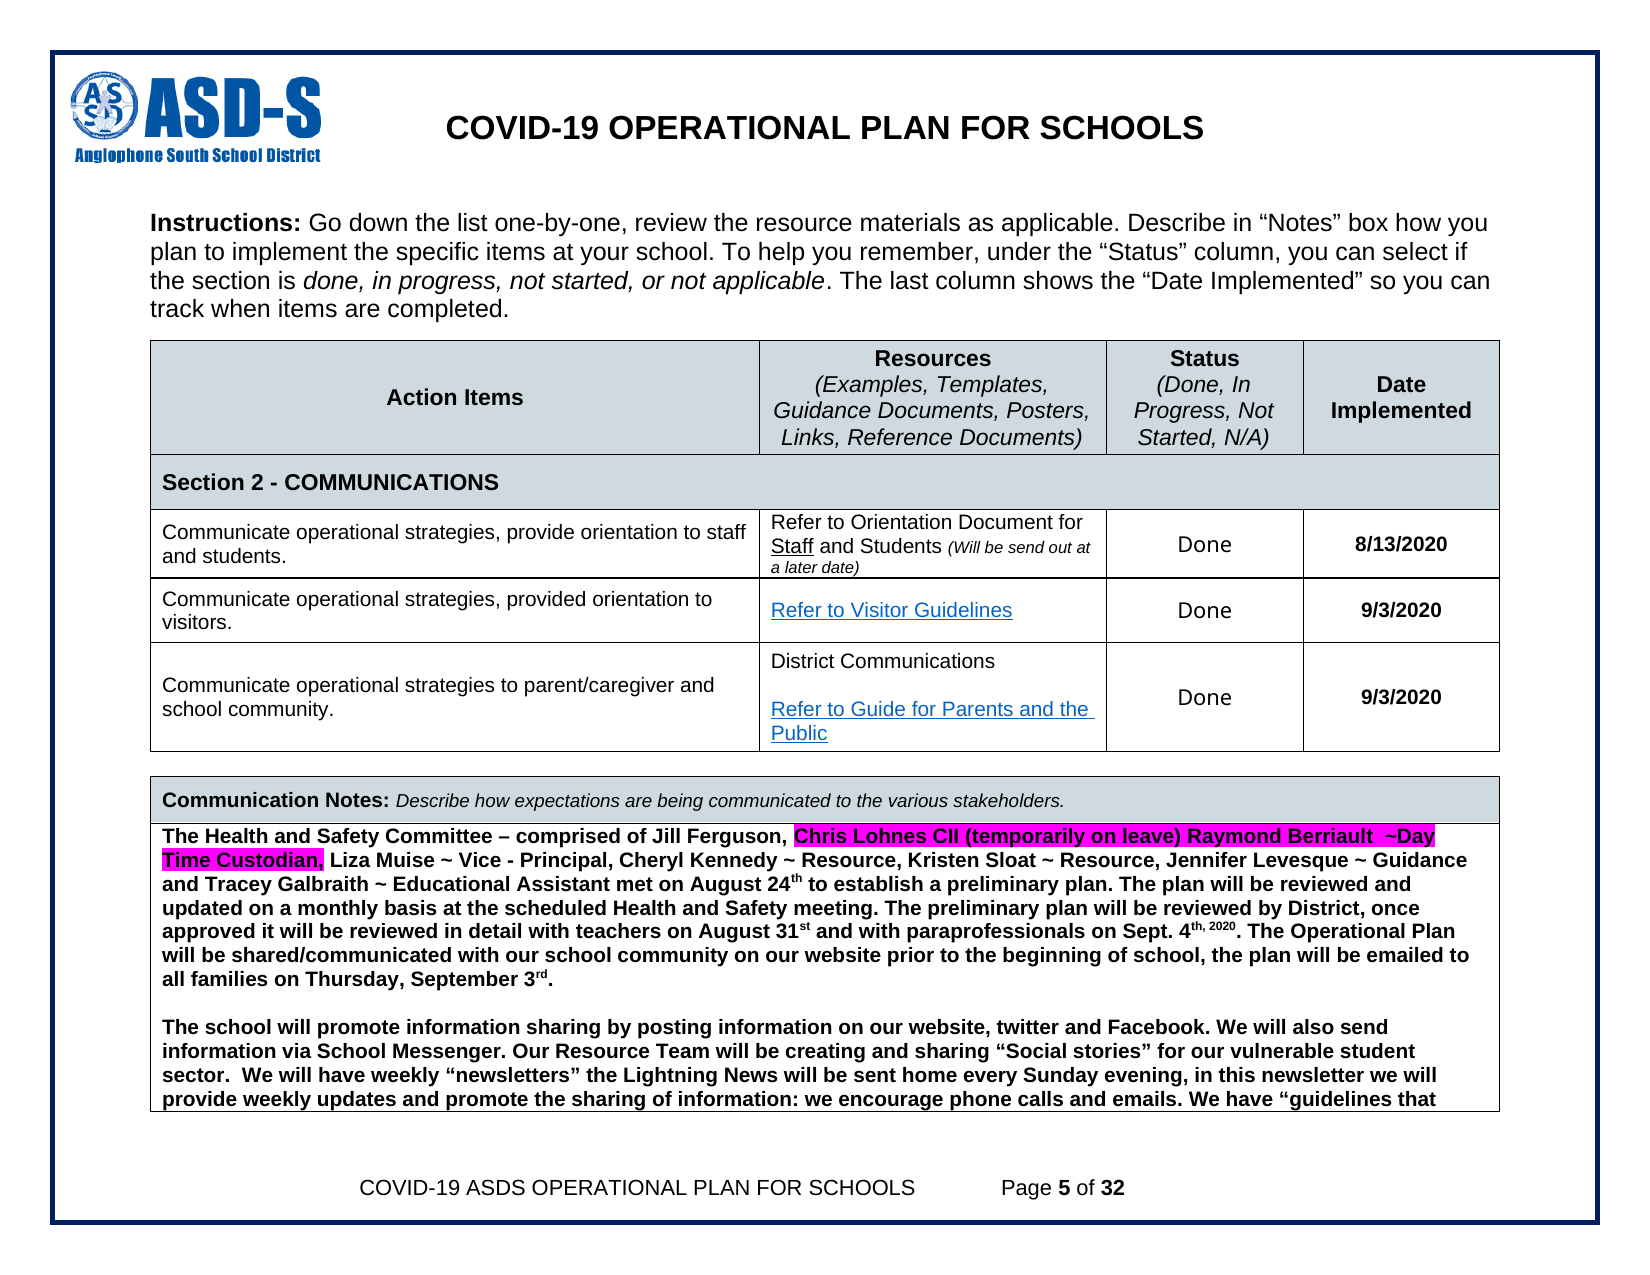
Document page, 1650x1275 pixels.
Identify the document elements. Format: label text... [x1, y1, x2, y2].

table_header Status (Done, In Progress, Not Started, N/A) [1107, 341, 1303, 454]
table_cell Communicate operational strategies, provided orientation to visitors. [151, 579, 759, 642]
text Instructions: Go down the list one-by-one, review the resource materials as applicable. Describe in “Notes” box how you plan to implement the specific items at your school. To help you remember, under the “Status” column, you can select if the section is done, in progress, not started, or not applicable. The last column shows the “Date Implemented” so you can track when items are completed. [150, 208, 1500, 323]
table_cell Communicate operational strategies, provide orientation to staff and students. [151, 510, 759, 577]
table_header Resources (Examples, Templates, Guidance Documents, Posters, Links, Reference Documents) [760, 341, 1106, 454]
picture [65, 67, 324, 168]
table_header Action Items [151, 341, 759, 454]
table_header Date Implemented [1304, 341, 1499, 454]
table_cell District Communications Refer to Guide for Parents and the Public [760, 643, 1106, 751]
table_cell Refer to Visitor Guidelines [760, 579, 1106, 642]
table_cell Refer to Orientation Document for Staff and Students (Will be send out at a later date) [760, 510, 1106, 577]
table_header Communication Notes: Describe how expectations are being communicated to the various stakeholders. [151, 777, 1499, 822]
table_cell Communicate operational strategies to parent/caregiver and school community. [151, 643, 759, 751]
table_cell Section 2 - COMMUNICATIONS [151, 455, 1499, 509]
